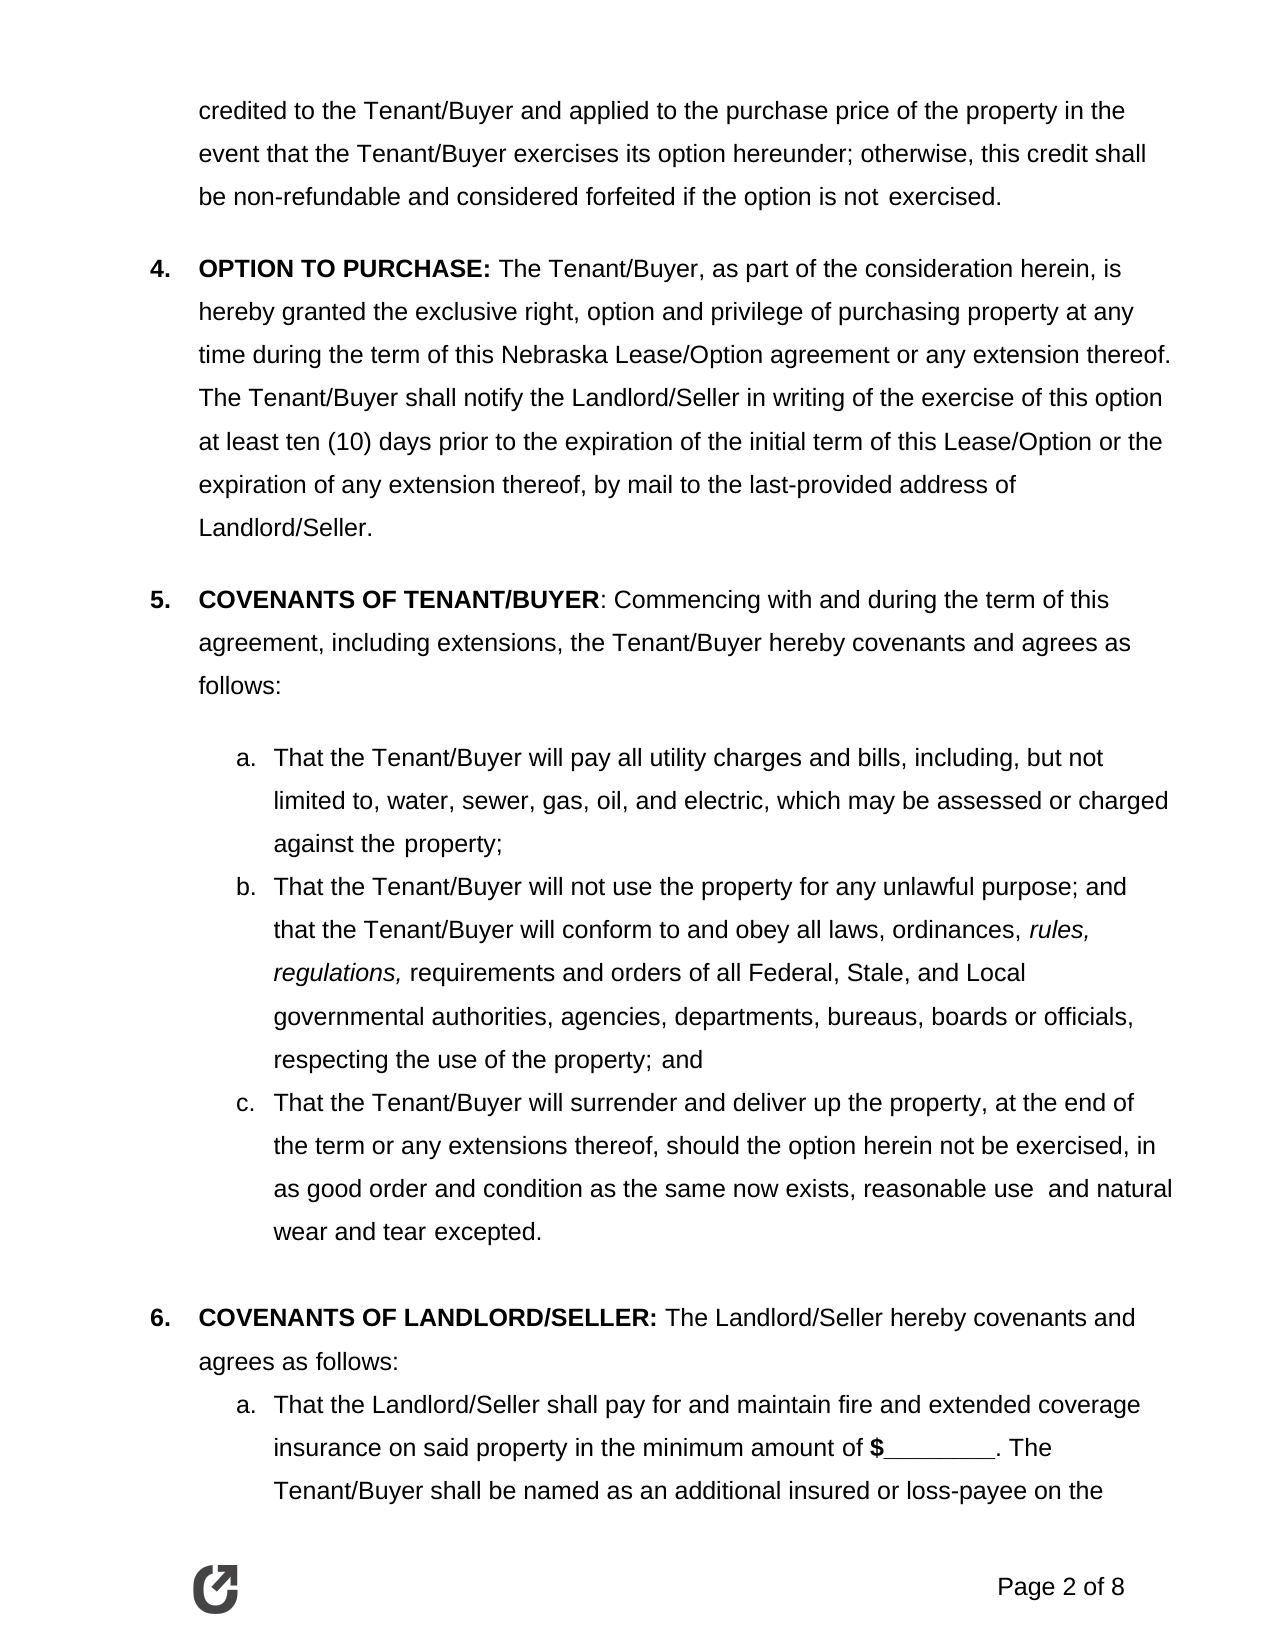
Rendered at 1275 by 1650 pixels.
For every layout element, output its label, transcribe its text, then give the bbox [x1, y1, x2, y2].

list COVENANTS OF TENANT/BUYER: Commencing with and during the term of this agreement, including extensions, the Tenant/Buyer hereby covenants and agrees as follows: [150, 584, 1175, 699]
list COVENANTS OF LANDLORD/SELLER: The Landlord/Seller hereby covenants and agrees as follows: [150, 1303, 1175, 1375]
list OPTION TO PURCHASE: The Tenant/Buyer, as part of the consideration herein, is hereby granted the exclusive right, option and privilege of purchasing property at any time during the term of this Nebraska Lease/Option agreement or any extension thereof. The Tenant/Buyer shall notify the Landlord/Seller in writing of the exercise of this option at least ten (10) days prior to the expiration of the initial term of this Lease/Option or the expiration of any extension thereof, by mail to the last-provided address of Landlord/Seller. [150, 254, 1175, 541]
list That the Tenant/Buyer will surrender and deliver up the property, at the end of the term or any extensions thereof, should the option herein not be exercised, in as good order and condition as the same now exists, reasonable use and natural wear and tear excepted. [236, 1088, 1175, 1246]
list That the Tenant/Buyer will not use the property for any unlawful purpose; and that the Tenant/Buyer will conform to and obey all laws, ordinances, rules, regulations, requirements and orders of all Federal, Stale, and Local governmental authorities, agencies, departments, bureaus, boards or officials, respecting the use of the property; and [236, 872, 1175, 1073]
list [150, 96, 1175, 211]
picture [193, 1565, 238, 1614]
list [236, 1389, 1175, 1504]
list That the Tenant/Buyer will pay all utility charges and bills, including, but not limited to, water, sewer, gas, oil, and electric, which may be assessed or charged against the property; [236, 743, 1175, 858]
